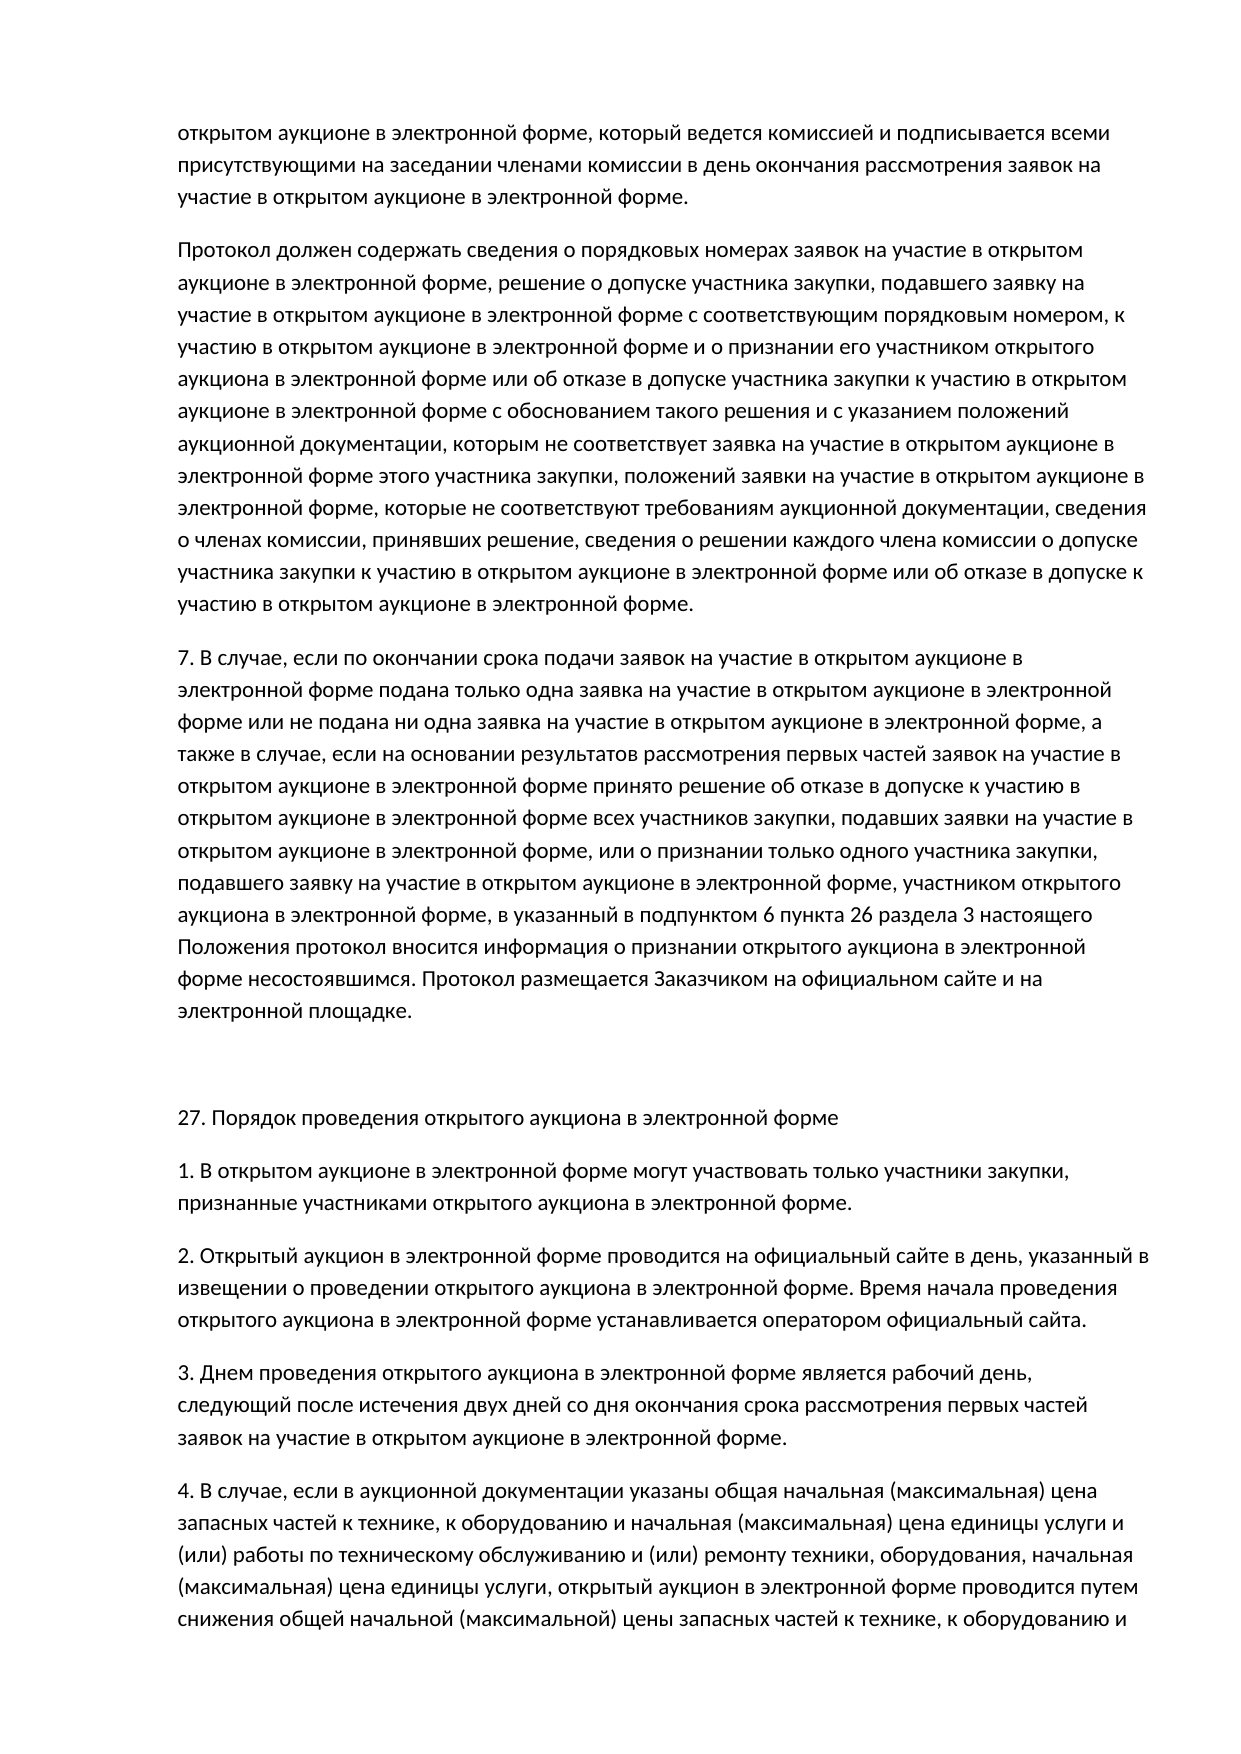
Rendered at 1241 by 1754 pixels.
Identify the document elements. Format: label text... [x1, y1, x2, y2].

text 27. Порядок проведения открытого аукциона в электронной форме [177, 1103, 1152, 1131]
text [177, 1476, 1152, 1632]
text 3. Днем проведения открытого аукциона в электронной форме является рабочий день, следующий после истечения двух дней со дня окончания срока рассмотрения первых частей заявок на участие в открытом аукционе в электронной форме. [177, 1358, 1152, 1451]
text 2. Открытый аукцион в электронной форме проводится на официальный сайте в день, указанный в извещении о проведении открытого аукциона в электронной форме. Время начала проведения открытого аукциона в электронной форме устанавливается оператором официальный сайта. [177, 1241, 1152, 1333]
text Протокол должен содержать сведения о порядковых номерах заявок на участие в открытом аукционе в электронной форме, решение о допуске участника закупки, подавшего заявку на участие в открытом аукционе в электронной форме с соответствующим порядковым номером, к участию в открытом аукционе в электронной форме и о признании его участником открытого аукциона в электронной форме или об отказе в допуске участника закупки к участию в открытом аукционе в электронной форме с обоснованием такого решения и с указанием положений аукционной документации, которым не соответствует заявка на участие в открытом аукционе в электронной форме этого участника закупки, положений заявки на участие в открытом аукционе в электронной форме, которые не соответствуют требованиям аукционной документации, сведения о членах комиссии, принявших решение, сведения о решении каждого члена комиссии о допуске участника закупки к участию в открытом аукционе в электронной форме или об отказе в допуске к участию в открытом аукционе в электронной форме. [177, 236, 1152, 618]
text 7. В случае, если по окончании срока подачи заявок на участие в открытом аукционе в электронной форме подана только одна заявка на участие в открытом аукционе в электронной форме или не подана ни одна заявка на участие в открытом аукционе в электронной форме, а также в случае, если на основании результатов рассмотрения первых частей заявок на участие в открытом аукционе в электронной форме принято решение об отказе в допуске к участию в открытом аукционе в электронной форме всех участников закупки, подавших заявки на участие в открытом аукционе в электронной форме, или о признании только одного участника закупки, подавшего заявку на участие в открытом аукционе в электронной форме, участником открытого аукциона в электронной форме, в указанный в подпунктом 6 пункта 26 раздела 3 настоящего Положения протокол вносится информация о признании открытого аукциона в электронной форме несостоявшимся. Протокол размещается Заказчиком на официальном сайте и на электронной площадке. [177, 643, 1152, 1025]
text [177, 118, 1152, 211]
text 1. В открытом аукционе в электронной форме могут участвовать только участники закупки, признанные участниками открытого аукциона в электронной форме. [177, 1156, 1152, 1216]
